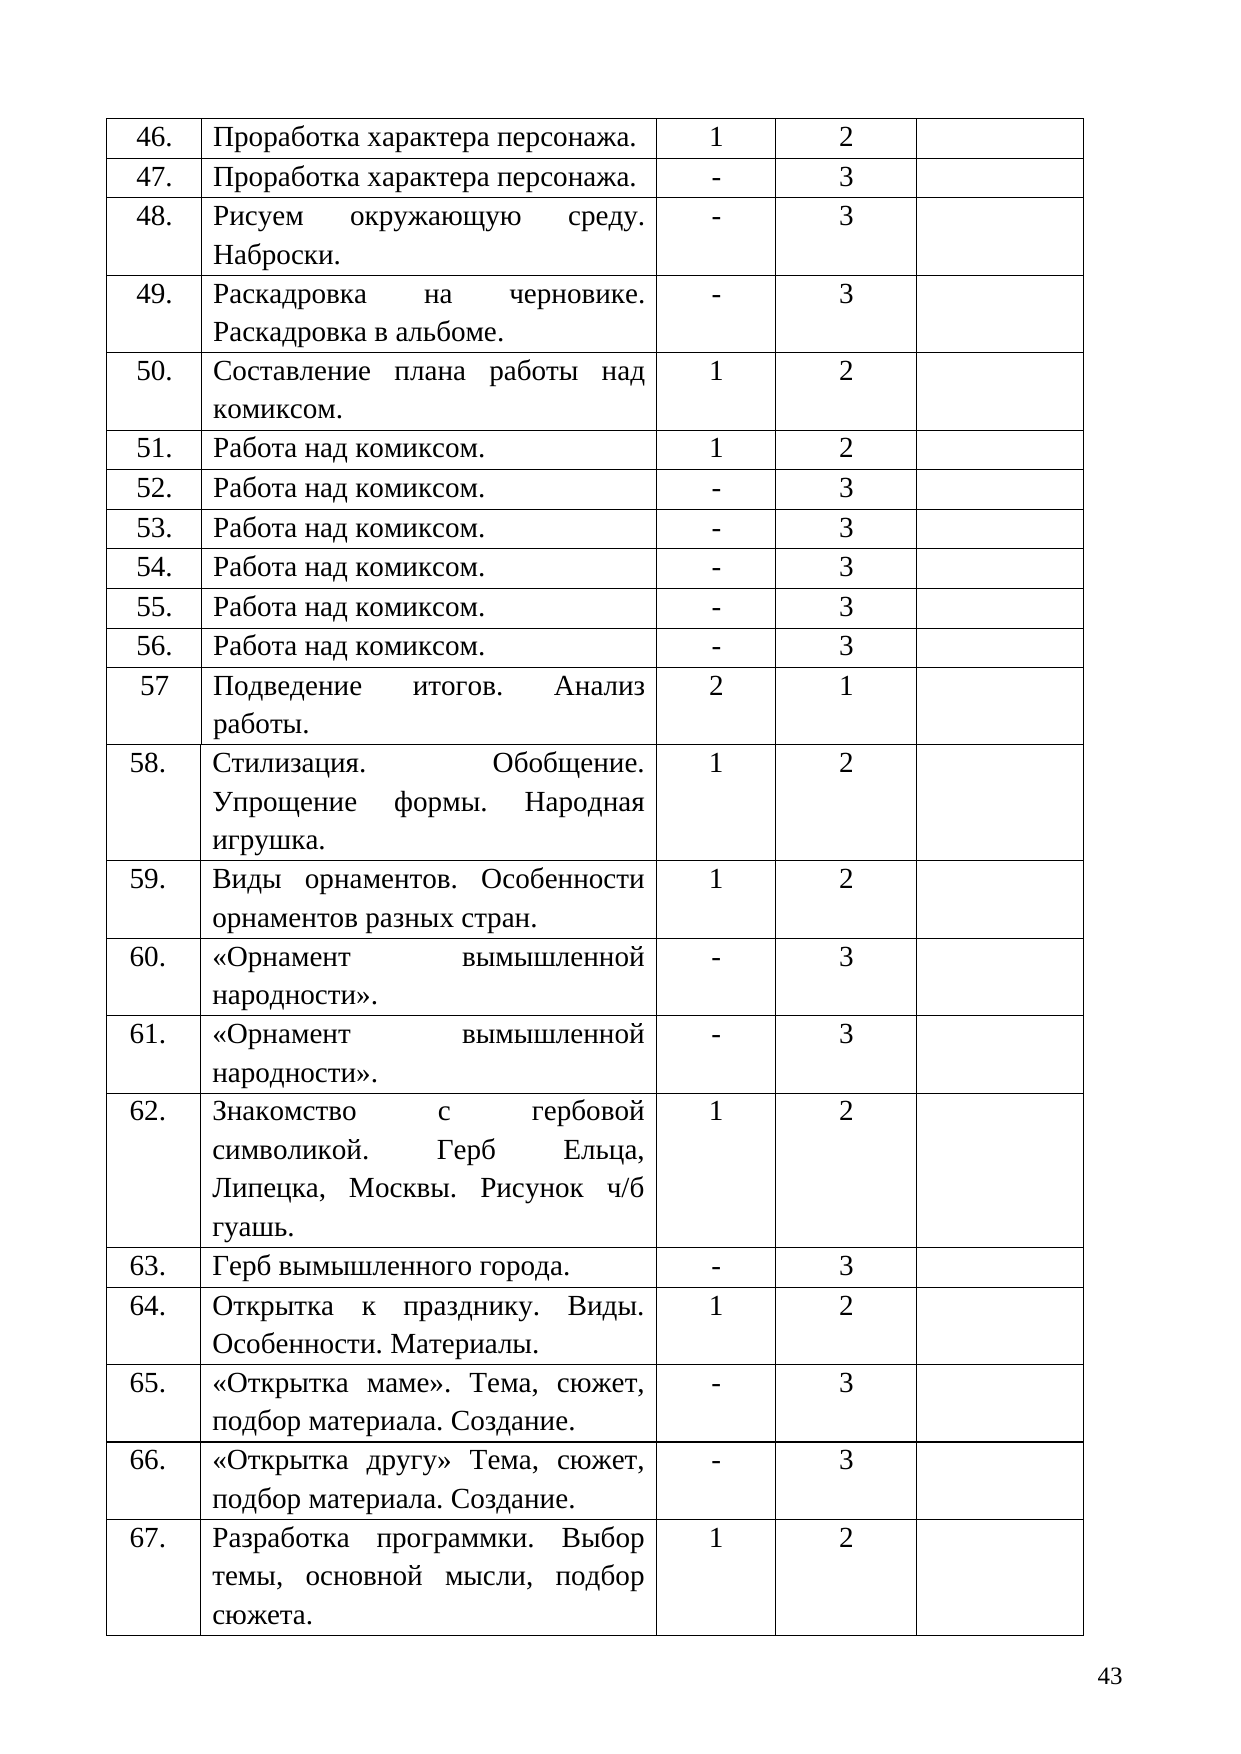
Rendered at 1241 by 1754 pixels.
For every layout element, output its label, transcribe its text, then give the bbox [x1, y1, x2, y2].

table_cell Подведение итогов. Анализ работы. [202, 668, 656, 744]
table_cell 58. [107, 745, 200, 860]
table_cell 1 [657, 861, 775, 938]
table_cell [917, 119, 1083, 158]
table_cell [917, 549, 1083, 588]
table_cell [917, 1288, 1083, 1364]
table_cell Разработка программки. Выбор темы, основной мысли, подбор сюжета. [201, 1520, 656, 1635]
table_cell «Открытка маме». Тема, сюжет, подбор материала. Создание. [201, 1365, 656, 1441]
table_cell Рисуем окружающую среду. Наброски. [202, 198, 656, 275]
table_cell [917, 1248, 1083, 1287]
table_cell 2 [776, 1288, 916, 1364]
table_cell Стилизация. Обобщение. Упрощение формы. Народная игрушка. [201, 745, 656, 860]
table_cell Раскадровка на черновике. Раскадровка в альбоме. [202, 276, 656, 352]
table_cell Работа над комиксом. [202, 629, 656, 667]
table_cell 49. [107, 276, 201, 352]
table_cell «Открытка другу» Тема, сюжет, подбор материала. Создание. [201, 1443, 656, 1519]
table_cell [917, 198, 1083, 275]
table_cell 3 [776, 939, 916, 1015]
table_cell - [657, 549, 775, 588]
table_cell 3 [776, 1365, 916, 1441]
table_cell [917, 431, 1083, 469]
table_cell - [657, 276, 775, 352]
table_cell 56. [107, 629, 201, 667]
table_cell Герб вымышленного города. [201, 1248, 656, 1287]
table_cell - [657, 470, 775, 509]
table_cell 3 [776, 629, 916, 667]
table_cell 66. [107, 1443, 200, 1519]
table_cell 3 [776, 1016, 916, 1092]
table_cell [917, 1520, 1083, 1635]
table_cell 2 [776, 745, 916, 860]
table_cell [917, 510, 1083, 548]
table_cell [917, 939, 1083, 1015]
table_cell 62. [107, 1094, 200, 1247]
table_cell 3 [776, 198, 916, 275]
table_cell [917, 745, 1083, 860]
table_cell [917, 276, 1083, 352]
table_cell 1 [657, 1094, 775, 1247]
table_cell 3 [776, 510, 916, 548]
table_cell Открытка к празднику. Виды. Особенности. Материалы. [201, 1288, 656, 1364]
table_cell - [657, 1443, 775, 1519]
table_cell 1 [657, 431, 775, 469]
table_cell 2 [657, 668, 775, 744]
table_cell - [657, 510, 775, 548]
table_cell [917, 1094, 1083, 1247]
table_cell 60. [107, 939, 200, 1015]
table_cell 63. [107, 1248, 200, 1287]
table_cell 52. [107, 470, 201, 509]
table_cell [917, 159, 1083, 197]
table_cell Работа над комиксом. [202, 510, 656, 548]
table_cell 54. [107, 549, 201, 588]
table_cell 3 [776, 589, 916, 627]
table_cell - [657, 198, 775, 275]
table_cell 3 [776, 549, 916, 588]
table_cell 2 [776, 119, 916, 158]
table_cell 53. [107, 510, 201, 548]
table_cell 65. [107, 1365, 200, 1441]
table_cell 1 [657, 1288, 775, 1364]
table_cell - [657, 629, 775, 667]
table_cell - [657, 1365, 775, 1441]
table_cell 1 [657, 119, 775, 158]
table_cell Виды орнаментов. Особенности орнаментов разных стран. [201, 861, 656, 938]
table_cell 61. [107, 1016, 200, 1092]
table_cell - [657, 939, 775, 1015]
table_cell [917, 1016, 1083, 1092]
table_cell 67. [107, 1520, 200, 1635]
table_cell Составление плана работы над комиксом. [202, 353, 656, 429]
table_cell Проработка характера персонажа. [202, 159, 656, 197]
table_cell 1 [657, 353, 775, 429]
table_cell 3 [776, 1248, 916, 1287]
table_cell [917, 470, 1083, 509]
table_cell 55. [107, 589, 201, 627]
table_cell 2 [776, 1094, 916, 1247]
table_cell 64. [107, 1288, 200, 1364]
table_cell Проработка характера персонажа. [202, 119, 656, 158]
table_cell [917, 1365, 1083, 1441]
table_cell 1 [657, 1520, 775, 1635]
table_cell Работа над комиксом. [202, 549, 656, 588]
table_cell - [657, 1248, 775, 1287]
table_cell 59. [107, 861, 200, 938]
table_cell 50. [107, 353, 201, 429]
table_cell 2 [776, 1520, 916, 1635]
table_cell 46. [107, 119, 201, 158]
table_cell - [657, 1016, 775, 1092]
table_cell [917, 1443, 1083, 1519]
table_cell Работа над комиксом. [202, 470, 656, 509]
table_cell 3 [776, 159, 916, 197]
table_cell 51. [107, 431, 201, 469]
table_cell 2 [776, 353, 916, 429]
table_cell [917, 629, 1083, 667]
table_cell Знакомство с гербовой символикой. Герб Ельца, Липецка, Москвы. Рисунок ч/б гуашь. [201, 1094, 656, 1247]
table_cell 48. [107, 198, 201, 275]
table_cell 3 [776, 1443, 916, 1519]
table_cell [917, 668, 1083, 744]
table_cell [917, 861, 1083, 938]
table_cell 3 [776, 276, 916, 352]
table_cell 2 [776, 861, 916, 938]
table_cell - [657, 159, 775, 197]
table_cell 3 [776, 470, 916, 509]
table_cell 1 [776, 668, 916, 744]
table_cell 47. [107, 159, 201, 197]
table_cell 1 [657, 745, 775, 860]
table_cell «Орнамент вымышленной народности». [201, 1016, 656, 1092]
table_cell [917, 353, 1083, 429]
table_cell 2 [776, 431, 916, 469]
table_cell Работа над комиксом. [202, 431, 656, 469]
table_cell «Орнамент вымышленной народности». [201, 939, 656, 1015]
table_cell 57 [107, 668, 201, 744]
table_cell Работа над комиксом. [202, 589, 656, 627]
table_cell - [657, 589, 775, 627]
table_cell [917, 589, 1083, 627]
